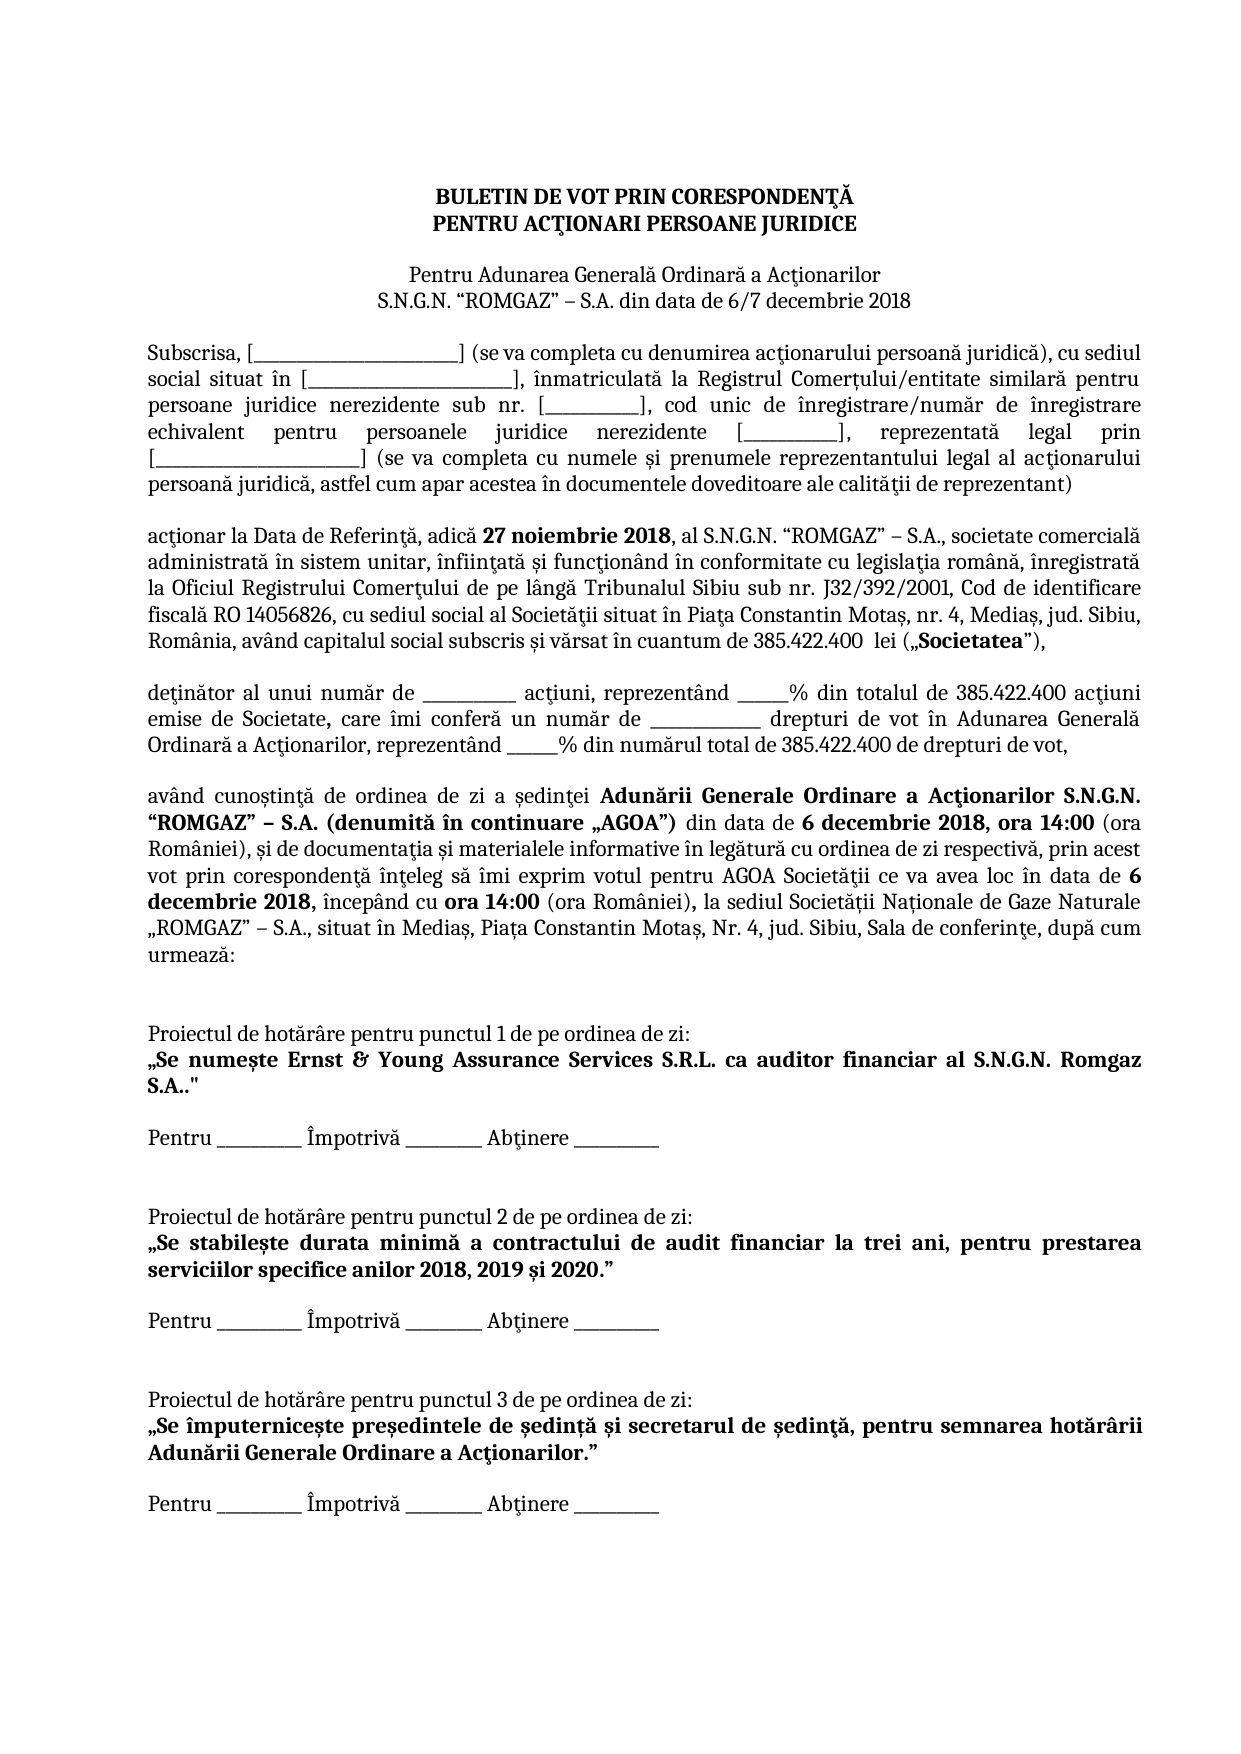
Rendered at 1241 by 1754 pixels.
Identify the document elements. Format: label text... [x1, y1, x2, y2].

text „Se numește Ernst & Young Assurance Services S.R.L. ca auditor financiar al S.N.G.N. Romgaz S.A.." [147, 1047, 1144, 1099]
text Proiectul de hotărâre pentru punctul 3 de pe ordinea de zi: [148, 1387, 1141, 1413]
text Pentru __________ Împotrivă _________ Abţinere __________ [148, 1308, 1141, 1334]
text acţionar la Data de Referinţă, adică 27 noiembrie 2018, al S.N.G.N. “ROMGAZ” – S.A., societate comercială administrată în sistem unitar, înfiinţată şi funcţionând în conformitate cu legislaţia română, înregistrată la Oficiul Registrului Comerţului de pe lângă Tribunalul Sibiu sub nr. J32/392/2001, Cod de identificare fiscală RO 14056826, cu sediul social al Societăţii situat în Piaţa Constantin Motaş, nr. 4, Mediaş, jud. Sibiu, România, având capitalul social subscris şi vărsat în cuantum de 385.422.400 lei („Societatea”), [148, 522, 1141, 654]
text S.N.G.N. “ROMGAZ” – S.A. din data de 6/7 decembrie 2018 [148, 288, 1141, 314]
text deţinător al unui număr de ___________ acţiuni, reprezentând ______% din totalul de 385.422.400 acţiuni emise de Societate, care îmi conferă un număr de _____________ drepturi de vot în Adunarea Generală Ordinară a Acţionarilor, reprezentând ______% din numărul total de 385.422.400 de drepturi de vot, [148, 679, 1141, 758]
text „Se stabilește durata minimă a contractului de audit financiar la trei ani, pentru prestarea serviciilor specifice anilor 2018, 2019 și 2020.” [148, 1230, 1144, 1283]
text având cunoştinţă de ordinea de zi a şedinţei Adunării Generale Ordinare a Acţionarilor S.N.G.N. “ROMGAZ” – S.A. (denumită în continuare „AGOA”) din data de 6 decembrie 2018, ora 14:00 (ora României), şi de documentaţia şi materialele informative în legătură cu ordinea de zi respectivă, prin acest vot prin corespondenţă înţeleg să îmi exprim votul pentru AGOA Societăţii ce va avea loc în data de 6 decembrie 2018, începând cu ora 14:00 (ora României), la sediul Societății Naționale de Gaze Naturale „ROMGAZ” – S.A., situat în Mediaş, Piața Constantin Motaș, Nr. 4, jud. Sibiu, Sala de conferinţe, după cum urmează: [148, 783, 1141, 968]
text Proiectul de hotărâre pentru punctul 1 de pe ordinea de zi: [148, 1021, 1141, 1047]
text BULETIN DE VOT PRIN CORESPONDENŢĂ [148, 184, 1141, 210]
text Proiectul de hotărâre pentru punctul 2 de pe ordinea de zi: [148, 1204, 1141, 1230]
text „Se împuternicește preşedintele de ședință şi secretarul de şedinţă, pentru semnarea hotărârii Adunării Generale Ordinare a Acţionarilor.” [148, 1413, 1144, 1466]
text Pentru __________ Împotrivă _________ Abţinere __________ [148, 1124, 1141, 1151]
text PENTRU ACŢIONARI PERSOANE JURIDICE [148, 210, 1141, 237]
text Pentru __________ Împotrivă _________ Abţinere __________ [148, 1491, 1141, 1517]
text Pentru Adunarea Generală Ordinară a Acţionarilor [148, 262, 1141, 288]
text Subscrisa, [________________________] (se va completa cu denumirea acţionarului persoană juridică), cu sediul social situat în [________________________], înmatriculată la Registrul Comerțului/entitate similară pentru persoane juridice nerezidente sub nr. [___________], cod unic de înregistrare/număr de înregistrare echivalent pentru persoanele juridice nerezidente [___________], reprezentată legal prin [________________________] (se va completa cu numele şi prenumele reprezentantului legal al acţionarului persoană juridică, astfel cum apar acestea în documentele doveditoare ale calităţii de reprezentant) [148, 339, 1141, 497]
